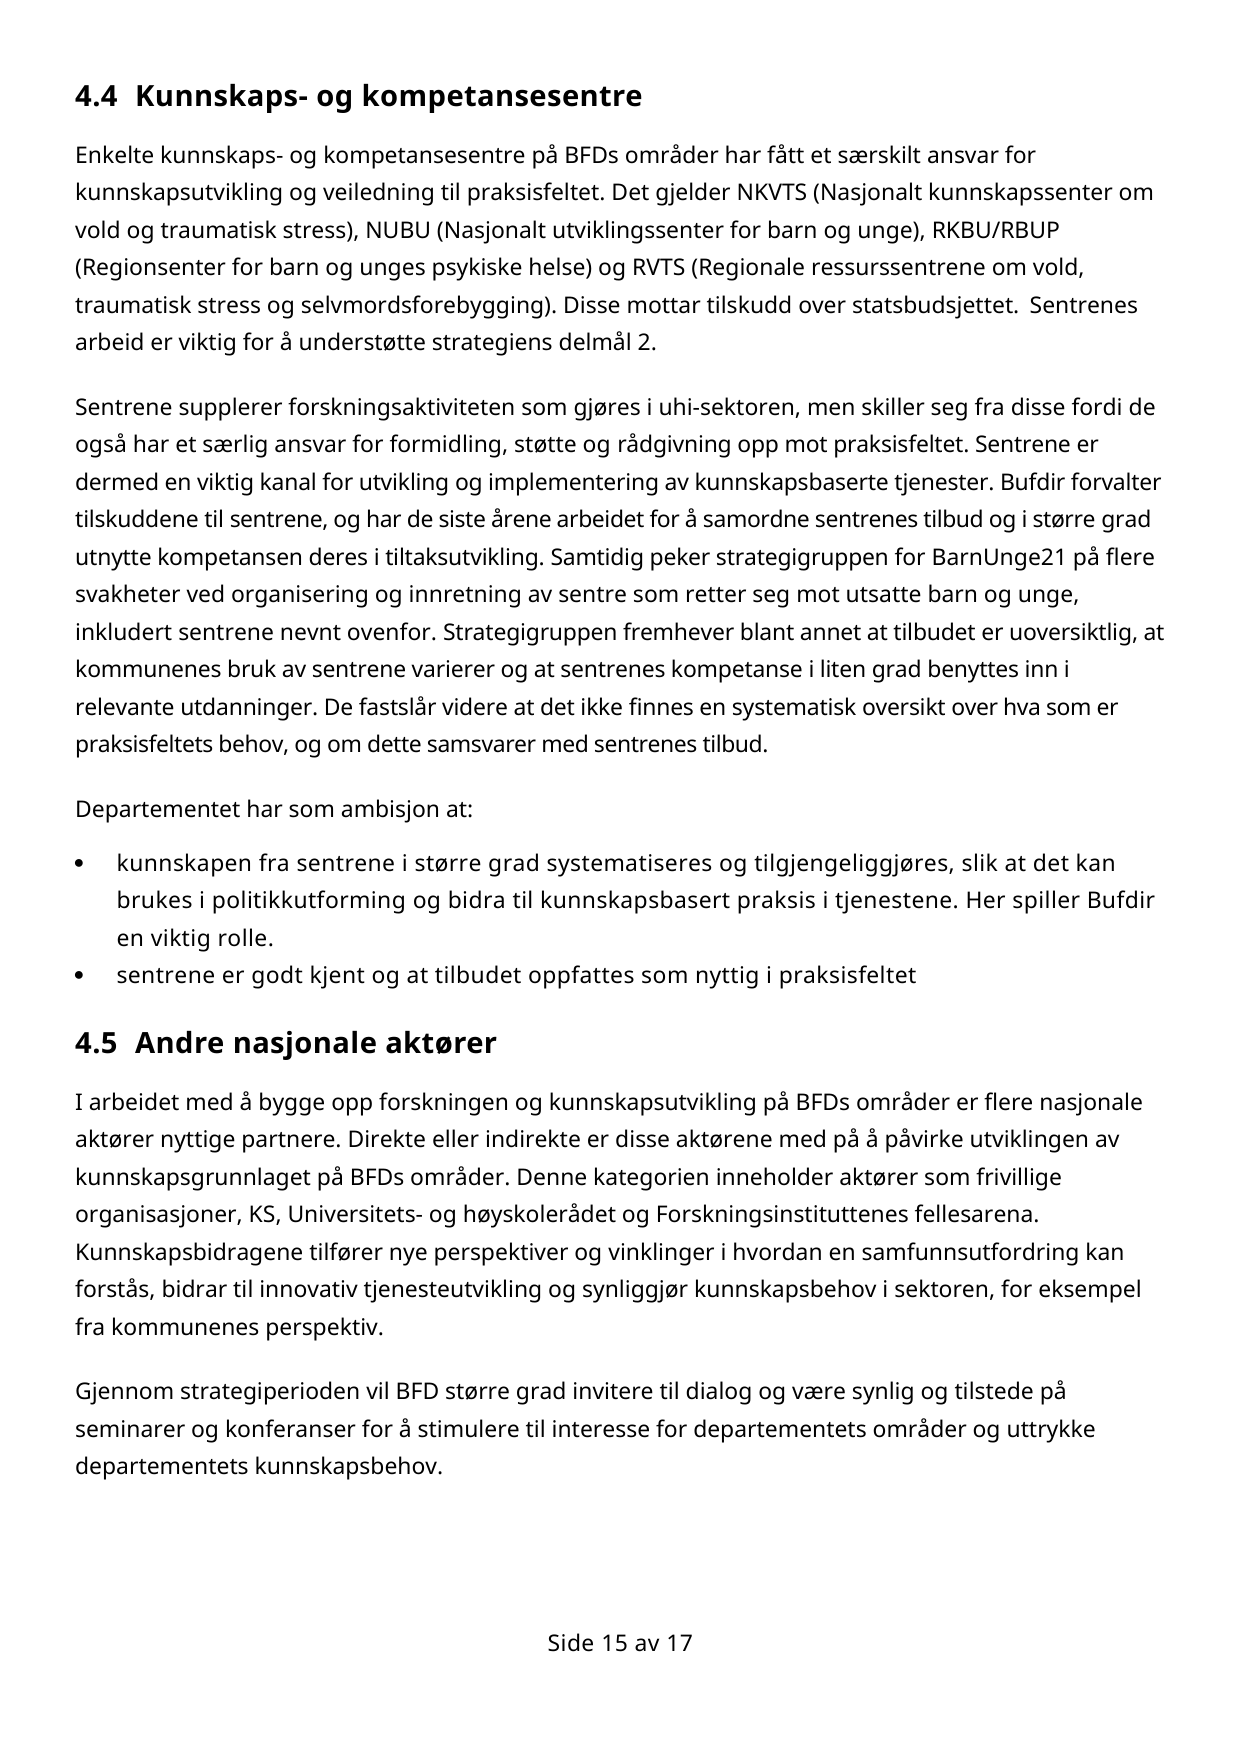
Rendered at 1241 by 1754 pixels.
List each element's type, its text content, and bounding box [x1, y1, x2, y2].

subtitle Kunnskaps- og kompetansesentre [75, 75, 1165, 115]
text Gjennom strategiperioden vil BFD større grad invitere til dialog og være synlig og tilstede på seminarer og konferanser for å stimulere til interesse for departementets områder og uttrykke departementets kunnskapsbehov. [75, 1375, 1165, 1481]
text I arbeidet med å bygge opp forskningen og kunnskapsutvikling på BFDs områder er flere nasjonale aktører nyttige partnere. Direkte eller indirekte er disse aktørene med på å påvirke utviklingen av kunnskapsgrunnlaget på BFDs områder. Denne kategorien inneholder aktører som frivillige organisasjoner, KS, Universitets- og høyskolerådet og Forskningsinstituttenes fellesarena. Kunnskapsbidragene tilfører nye perspektiver og vinklinger i hvordan en samfunnsutfordring kan forstås, bidrar til innovativ tjenesteutvikling og synliggjør kunnskapsbehov i sektoren, for eksempel fra kommunenes perspektiv. [75, 1086, 1165, 1342]
text Enkelte kunnskaps- og kompetansesentre på BFDs områder har fått et særskilt ansvar for kunnskapsutvikling og veiledning til praksisfeltet. Det gjelder NKVTS (Nasjonalt kunnskapssenter om vold og traumatisk stress), NUBU (Nasjonalt utviklingssenter for barn og unge), RKBU/RBUP (Regionsenter for barn og unges psykiske helse) og RVTS (Regionale ressurssentrene om vold, traumatisk stress og selvmordsforebygging). Disse mottar tilskudd over statsbudsjettet. Sentrenes arbeid er viktig for å understøtte strategiens delmål 2. [75, 139, 1165, 357]
text Sentrene supplerer forskningsaktiviteten som gjøres i uhi-sektoren, men skiller seg fra disse fordi de også har et særlig ansvar for formidling, støtte og rådgivning opp mot praksisfeltet. Sentrene er dermed en viktig kanal for utvikling og implementering av kunnskapsbaserte tjenester. Bufdir forvalter tilskuddene til sentrene, og har de siste årene arbeidet for å samordne sentrenes tilbud og i større grad utnytte kompetansen deres i tiltaksutvikling. Samtidig peker strategigruppen for BarnUnge21 på flere svakheter ved organisering og innretning av sentre som retter seg mot utsatte barn og unge, inkludert sentrene nevnt ovenfor. Strategigruppen fremhever blant annet at tilbudet er uoversiktlig, at kommunenes bruk av sentrene varierer og at sentrenes kompetanse i liten grad benyttes inn i relevante utdanninger. De fastslår videre at det ikke finnes en systematisk oversikt over hva som er praksisfeltets behov, og om dette samsvarer med sentrenes tilbud. [75, 391, 1165, 759]
list sentrene er godt kjent og at tilbudet oppfattes som nyttig i praksisfeltet [75, 959, 1165, 991]
list kunnskapen fra sentrene i større grad systematiseres og tilgjengeliggjøres, slik at det kan brukes i politikkutforming og bidra til kunnskapsbasert praksis i tjenestene. Her spiller Bufdir en viktig rolle. [75, 847, 1165, 953]
text Departementet har som ambisjon at: [75, 793, 1165, 824]
subtitle Andre nasjonale aktører [75, 1022, 1165, 1062]
